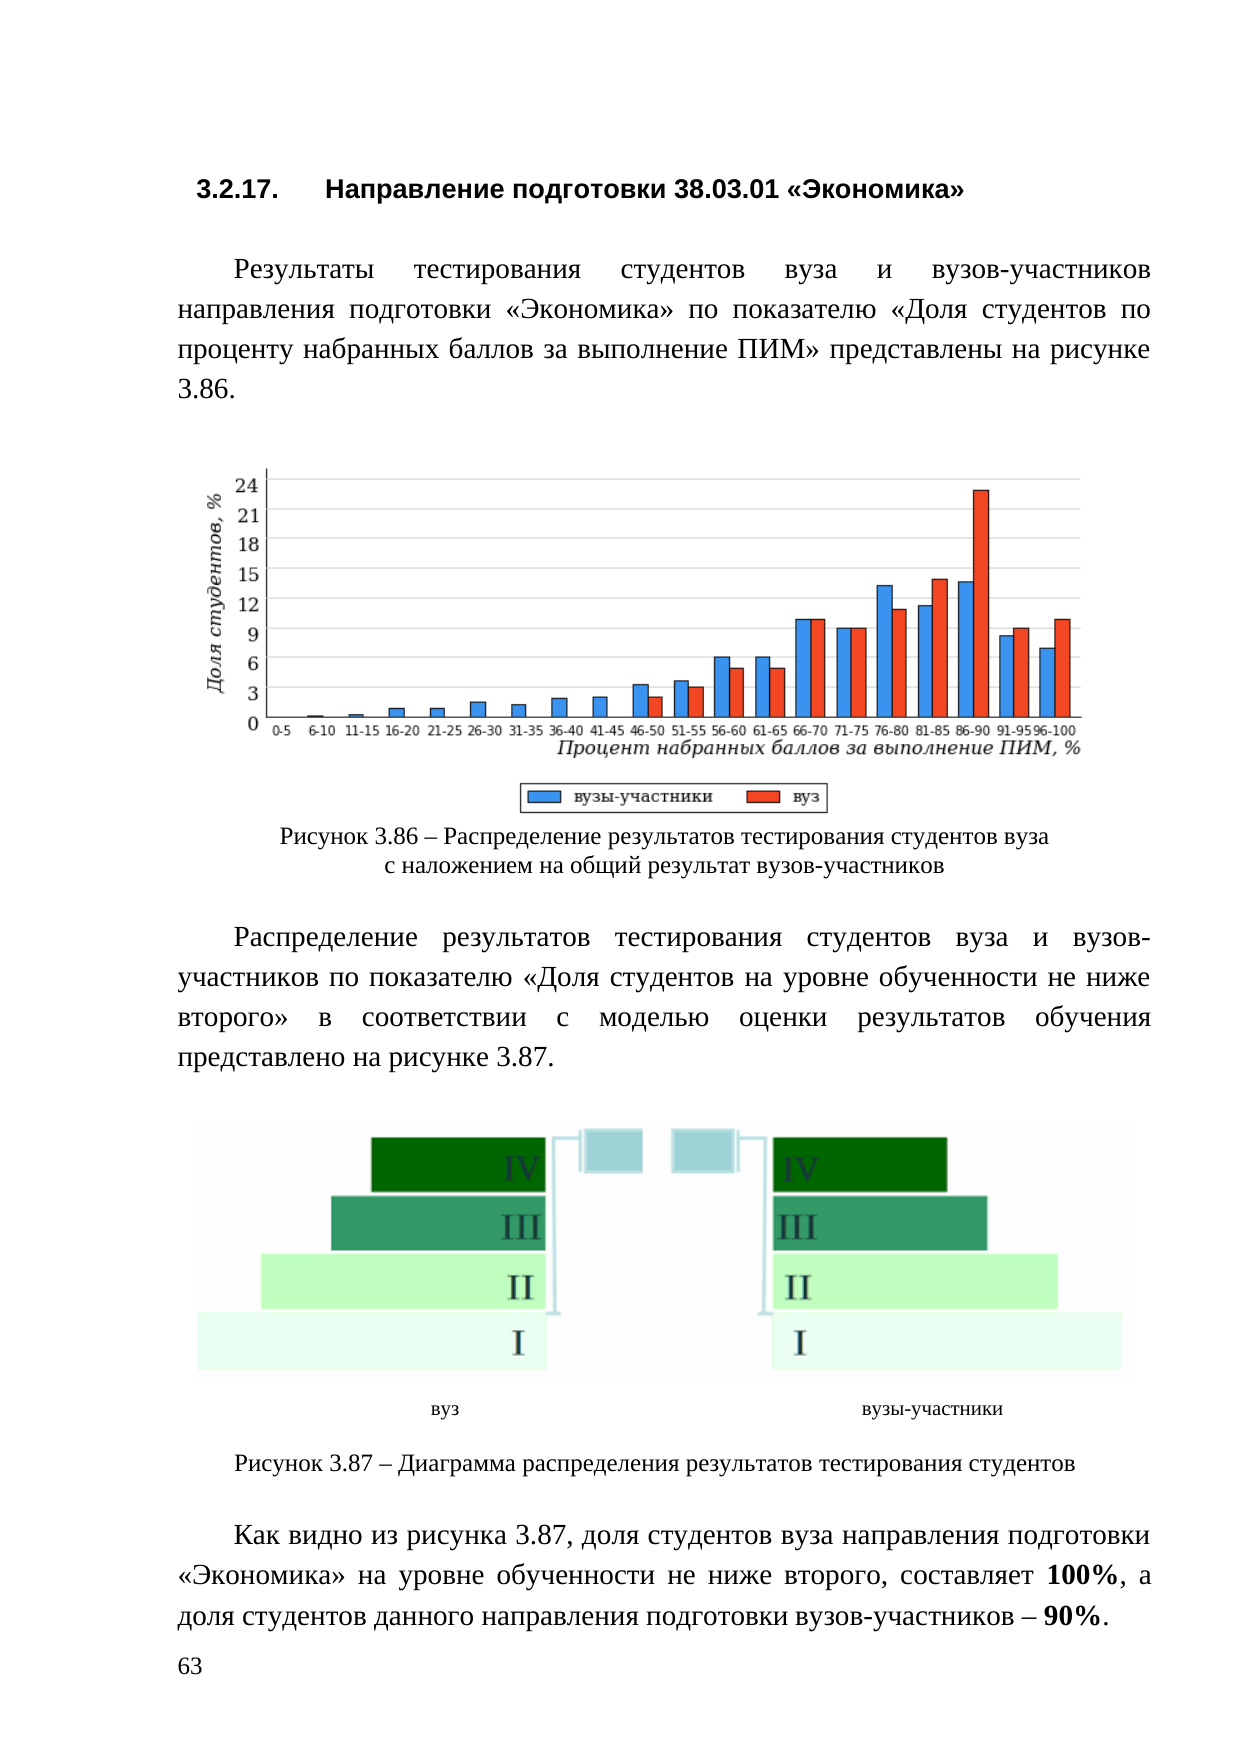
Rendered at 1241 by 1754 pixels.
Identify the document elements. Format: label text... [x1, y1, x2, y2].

text Результаты тестирования студентов вуза и вузов-участников направления подготовки «Экономика» по показателю «Доля студентов по проценту набранных баллов за выполнение ПИМ» представлены на рисунке 3.86. [177, 251, 1152, 405]
text Рисунок 3.87 – Диаграмма распределения результатов тестирования студентов [158, 1448, 1152, 1477]
table_header вузы-участники [713, 1396, 1152, 1419]
text Направление подготовки 38.03.01 «Экономика» [196, 173, 1152, 204]
picture [191, 446, 1137, 822]
table_header вуз [177, 1396, 713, 1419]
text Как видно из рисунка 3.87, доля студентов вуза направления подготовки «Экономика» на уровне обученности не ниже второго, составляет 100%, а доля студентов данного направления подготовки вузов-участников – 90%. [177, 1517, 1152, 1631]
text Распределение результатов тестирования студентов вуза и вузов-участников по показателю «Доля студентов на уровне обученности не ниже второго» в соответствии с моделью оценки результатов обучения представлено на рисунке 3.87. [177, 919, 1152, 1073]
picture [197, 1119, 1131, 1384]
